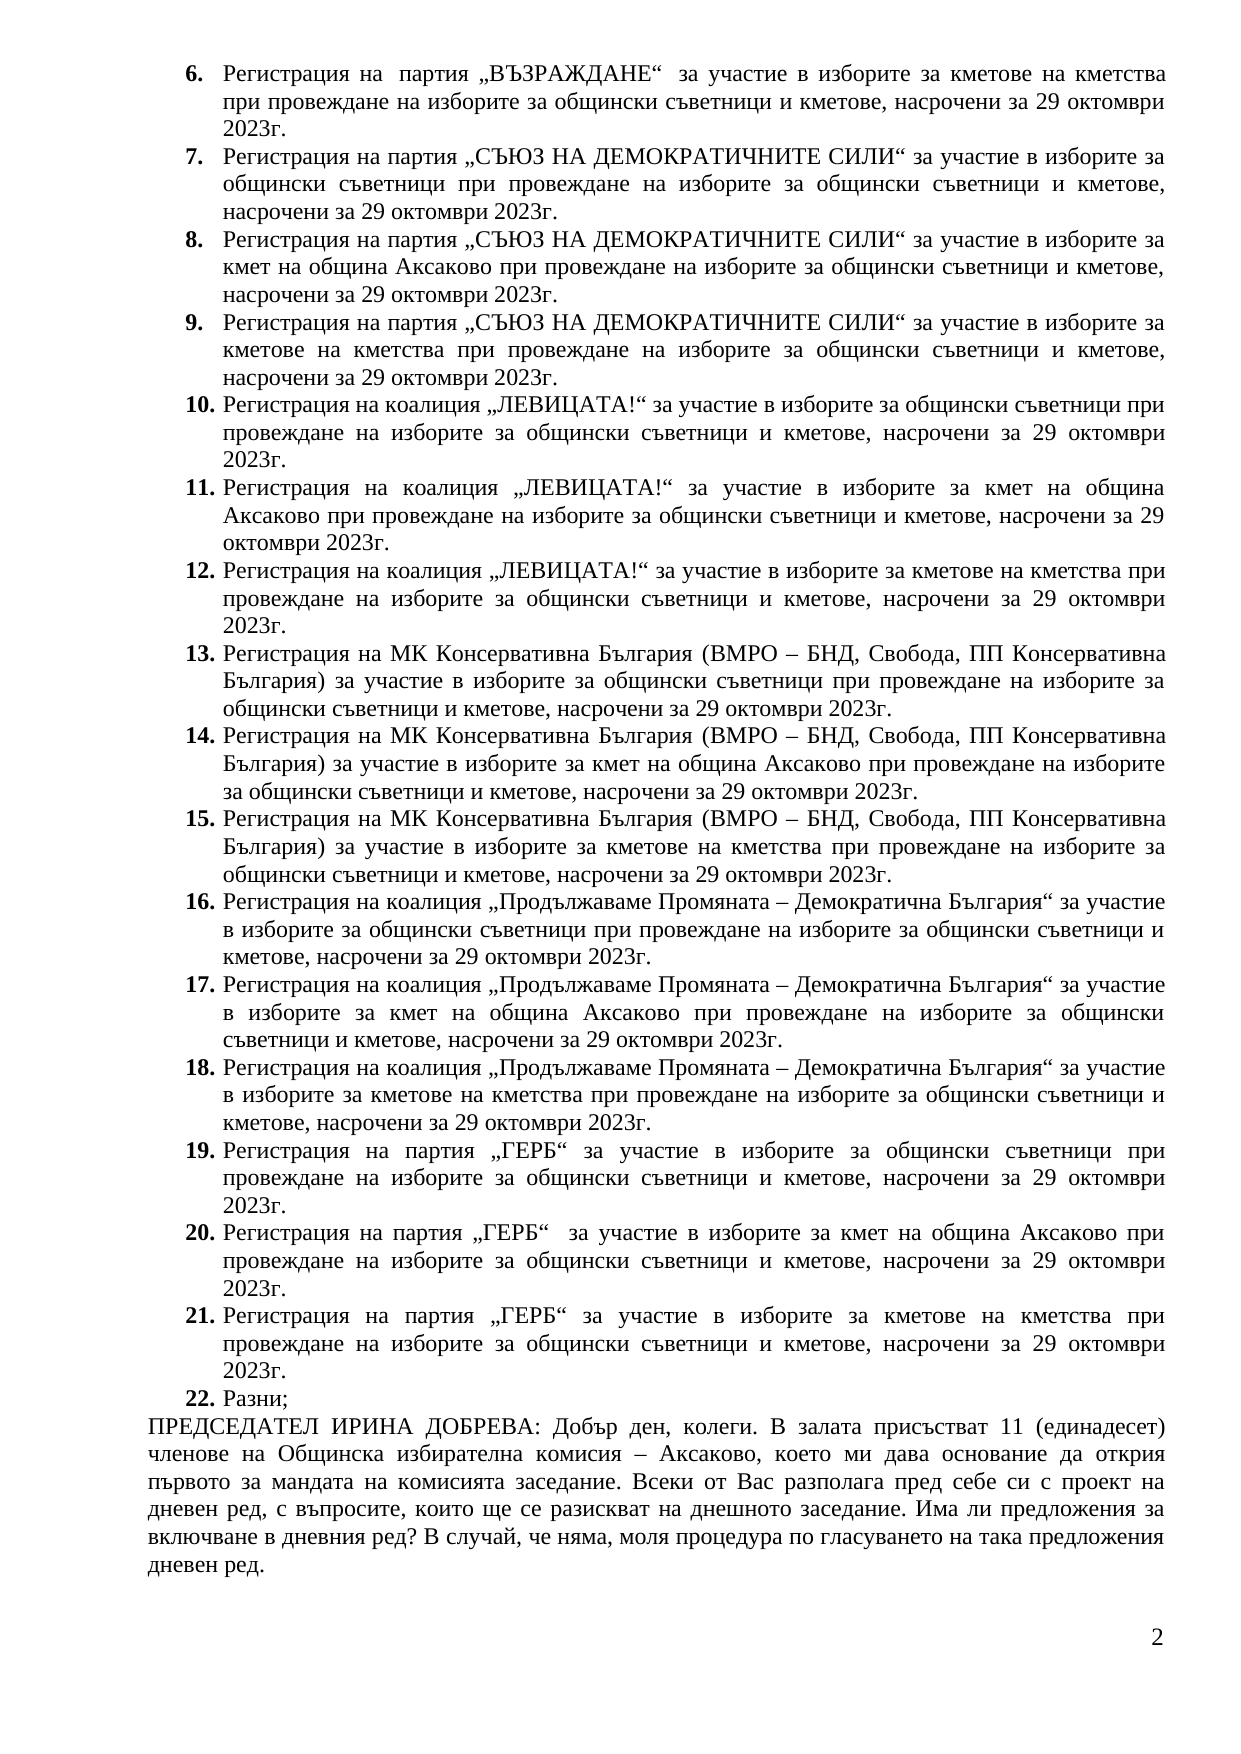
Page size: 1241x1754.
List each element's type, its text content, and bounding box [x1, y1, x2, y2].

list Регистрация на коалиция „Продължаваме Промяната – Демократична България“ за участие в изборите за общински съветници при провеждане на изборите за общински съветници и кметове, насрочени за 29 октомври 2023г. [185, 887, 1167, 970]
list Регистрация на коалиция „Продължаваме Промяната – Демократична България“ за участие в изборите за кмет на община Аксаково при провеждане на изборите за общински съветници и кметове, насрочени за 29 октомври 2023г. [185, 970, 1167, 1053]
list Регистрация на партия „ГЕРБ“ за участие в изборите за общински съветници при провеждане на изборите за общински съветници и кметове, насрочени за 29 октомври 2023г. [185, 1136, 1167, 1218]
list Регистрация на коалиция „ЛЕВИЦАТА!“ за участие в изборите за кметове на кметства при провеждане на изборите за общински съветници и кметове, насрочени за 29 октомври 2023г. [185, 556, 1167, 639]
list Регистрация на партия „ВЪЗРАЖДАНЕ“ за участие в изборите за кметове на кметства при провеждане на изборите за общински съветници и кметове, насрочени за 29 октомври 2023г. [185, 59, 1167, 142]
list Регистрация на МК Консервативна България (ВМРО – БНД, Свобода, ПП Консервативна България) за участие в изборите за кмет на община Аксаково при провеждане на изборите за общински съветници и кметове, насрочени за 29 октомври 2023г. [185, 722, 1167, 804]
list Регистрация на коалиция „ЛЕВИЦАТА!“ за участие в изборите за кмет на община Аксаково при провеждане на изборите за общински съветници и кметове, насрочени за 29 октомври 2023г. [185, 473, 1167, 556]
list Регистрация на коалиция „ЛЕВИЦАТА!“ за участие в изборите за общински съветници при провеждане на изборите за общински съветници и кметове, насрочени за 29 октомври 2023г. [185, 390, 1167, 473]
list Регистрация на МК Консервативна България (ВМРО – БНД, Свобода, ПП Консервативна България) за участие в изборите за кметове на кметства при провеждане на изборите за общински съветници и кметове, насрочени за 29 октомври 2023г. [185, 804, 1167, 887]
list Регистрация на партия „СЪЮЗ НА ДЕМОКРАТИЧНИТЕ СИЛИ“ за участие в изборите за кмет на община Аксаково при провеждане на изборите за общински съветници и кметове, насрочени за 29 октомври 2023г. [185, 225, 1167, 307]
list Регистрация на коалиция „Продължаваме Промяната – Демократична България“ за участие в изборите за кметове на кметства при провеждане на изборите за общински съветници и кметове, насрочени за 29 октомври 2023г. [185, 1053, 1167, 1136]
list Регистрация на МК Консервативна България (ВМРО – БНД, Свобода, ПП Консервативна България) за участие в изборите за общински съветници при провеждане на изборите за общински съветници и кметове, насрочени за 29 октомври 2023г. [185, 639, 1167, 722]
list Разни; [185, 1384, 1167, 1412]
list Регистрация на партия „СЪЮЗ НА ДЕМОКРАТИЧНИТЕ СИЛИ“ за участие в изборите за кметове на кметства при провеждане на изборите за общински съветници и кметове, насрочени за 29 октомври 2023г. [185, 307, 1167, 390]
text ПРЕДСЕДАТЕЛ ИРИНА ДОБРЕВА: Добър ден, колеги. В залата присъстват 11 (единадесет) членове на Общинска избирателна комисия – Аксаково, което ми дава основание да открия първото за мандата на комисията заседание. Всеки от Вас разполага пред себе си с проект на дневен ред, с въпросите, които ще се разискват на днешното заседание. Има ли предложения за включване в дневния ред? В случай, че няма, моля процедура по гласуването на така предложения дневен ред. [148, 1412, 1167, 1577]
list Регистрация на партия „ГЕРБ“ за участие в изборите за кметове на кметства при провеждане на изборите за общински съветници и кметове, насрочени за 29 октомври 2023г. [185, 1301, 1167, 1384]
list Регистрация на партия „СЪЮЗ НА ДЕМОКРАТИЧНИТЕ СИЛИ“ за участие в изборите за общински съветници при провеждане на изборите за общински съветници и кметове, насрочени за 29 октомври 2023г. [185, 142, 1167, 225]
list Регистрация на партия „ГЕРБ“ за участие в изборите за кмет на община Аксаково при провеждане на изборите за общински съветници и кметове, насрочени за 29 октомври 2023г. [185, 1218, 1167, 1301]
